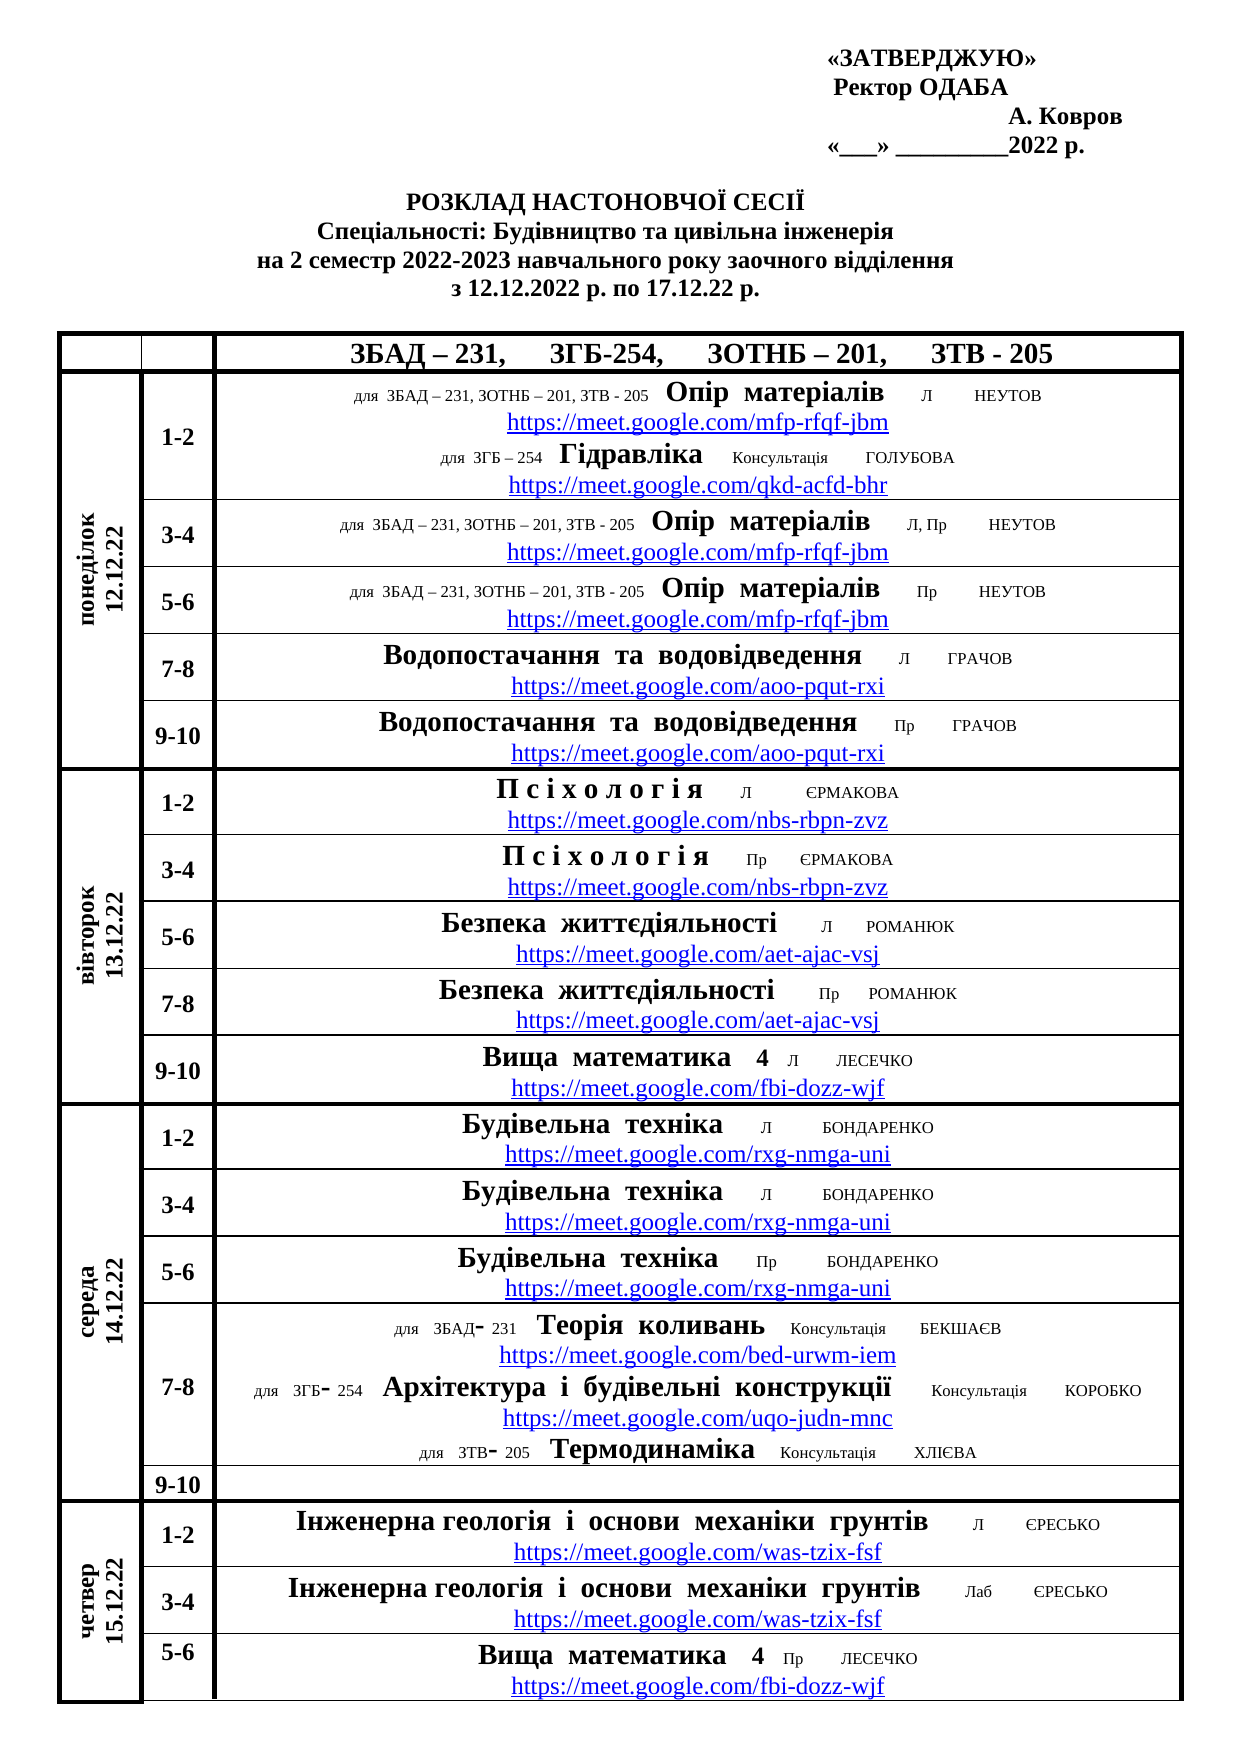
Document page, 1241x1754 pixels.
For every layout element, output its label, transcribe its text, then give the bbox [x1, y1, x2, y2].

table_cell Будівельна техніка Пр БОНДАРЕНКО https://meet.google.com/rxg-nmga-uni [217, 1237, 1179, 1302]
table_cell 7-8 [144, 969, 212, 1034]
table_cell 3-4 [144, 1567, 212, 1632]
table_cell 3-4 [144, 1170, 212, 1235]
table_cell П с і х о л о г і я Л ЄРМАКОВА https://meet.google.com/nbs-rbpn-zvz [217, 771, 1179, 833]
table_cell понеділок 12.12.22 [62, 374, 139, 766]
table_header [142, 336, 212, 369]
table_cell Безпека життєдіяльності Пр РОМАНЮК https://meet.google.com/aet-ajac-vsj [217, 969, 1179, 1034]
table_cell 9-10 [144, 1466, 212, 1498]
text з 12.12.2022 р. по 17.12.22 р. [59, 273, 1152, 302]
table_cell 9-10 [144, 701, 212, 766]
table_cell Інженерна геологія і основи механіки грунтів Лаб ЄРЕСЬКО https://meet.google.com/was-tzix-fsf [217, 1567, 1179, 1632]
text на 2 семестр 2022-2023 навчального року заочного відділення [59, 245, 1152, 273]
table_cell 1-2 [144, 771, 212, 833]
table_header ЗБАД – 231, ЗГБ-254, ЗОТНБ – 201, ЗТВ - 205 [217, 336, 1179, 369]
table_cell для ЗБАД- 231 Теорія коливань Консультація БЕКШАЄВ https://meet.google.com/bed-urwm-iem для ЗГБ- 254 Архітектура і будівельні конструкції Консультація КОРОБКО https://meet.google.com/uqo-judn-mnc для ЗТВ- 205 Термодинаміка Консультація ХЛІЄВА [217, 1304, 1179, 1465]
text А. Ковров [827, 101, 1152, 130]
text Ректор ОДАБА [827, 72, 1152, 101]
table_cell 5-6 [144, 567, 212, 632]
text «___» _________2022 р. [827, 130, 1152, 158]
table_cell Водопостачання та водовідведення Л ГРАЧОВ https://meet.google.com/aoo-pqut-rxi [217, 634, 1179, 699]
table_cell 1-2 [144, 1503, 212, 1566]
table_cell 7-8 [144, 1304, 212, 1465]
table_cell середа 14.12.22 [62, 1106, 139, 1498]
text РОЗКЛАД НАСТОНОВЧОЇ СЕСІЇ [59, 187, 1152, 216]
text «ЗАТВЕРДЖУЮ» [827, 43, 1152, 72]
table_cell Вища математика 4 Пр ЛЕСЕЧКО https://meet.google.com/fbi-dozz-wjf [217, 1634, 1179, 1699]
table_cell для ЗБАД – 231, ЗОТНБ – 201, ЗТВ - 205 Опір матеріалів Пр НЕУТОВ https://meet.google.com/mfp-rfqf-jbm [217, 567, 1179, 632]
table_cell 1-2 [144, 374, 212, 498]
table_cell Безпека життєдіяльності Л РОМАНЮК https://meet.google.com/aet-ajac-vsj [217, 902, 1179, 967]
table_cell 5-6 [144, 1237, 212, 1302]
table_cell [217, 1466, 1179, 1498]
table_cell П с і х о л о г і я Пр ЄРМАКОВА https://meet.google.com/nbs-rbpn-zvz [217, 835, 1179, 900]
table_header [62, 336, 141, 369]
table_cell 1-2 [144, 1106, 212, 1168]
table_cell 5-6 [144, 902, 212, 967]
table_cell четвер 15.12.22 [62, 1503, 139, 1699]
table_cell Будівельна техніка Л БОНДАРЕНКО https://meet.google.com/rxg-nmga-uni [217, 1106, 1179, 1168]
table_cell 3-4 [144, 835, 212, 900]
table_cell 5-6 [144, 1634, 212, 1699]
table_cell 9-10 [144, 1036, 212, 1101]
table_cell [217, 1503, 1179, 1566]
text Спеціальності: Будівництво та цивільна інженерія [59, 216, 1152, 245]
table_cell Вища математика 4 Л ЛЕСЕЧКО https://meet.google.com/fbi-dozz-wjf [217, 1036, 1179, 1101]
table_cell для ЗБАД – 231, ЗОТНБ – 201, ЗТВ - 205 Опір матеріалів Л НЕУТОВ https://meet.google.com/mfp-rfqf-jbm для ЗГБ – 254 Гідравліка Консультація ГОЛУБОВА https://meet.google.com/qkd-acfd-bhr [217, 374, 1179, 498]
table_cell 3-4 [144, 500, 212, 566]
table_cell Будівельна техніка Л БОНДАРЕНКО https://meet.google.com/rxg-nmga-uni [217, 1170, 1179, 1235]
table_cell Водопостачання та водовідведення Пр ГРАЧОВ https://meet.google.com/aoo-pqut-rxi [217, 701, 1179, 766]
table_cell для ЗБАД – 231, ЗОТНБ – 201, ЗТВ - 205 Опір матеріалів Л, Пр НЕУТОВ https://meet.google.com/mfp-rfqf-jbm [217, 500, 1179, 566]
table_cell вівторок 13.12.22 [62, 771, 139, 1101]
table_cell 7-8 [144, 634, 212, 699]
